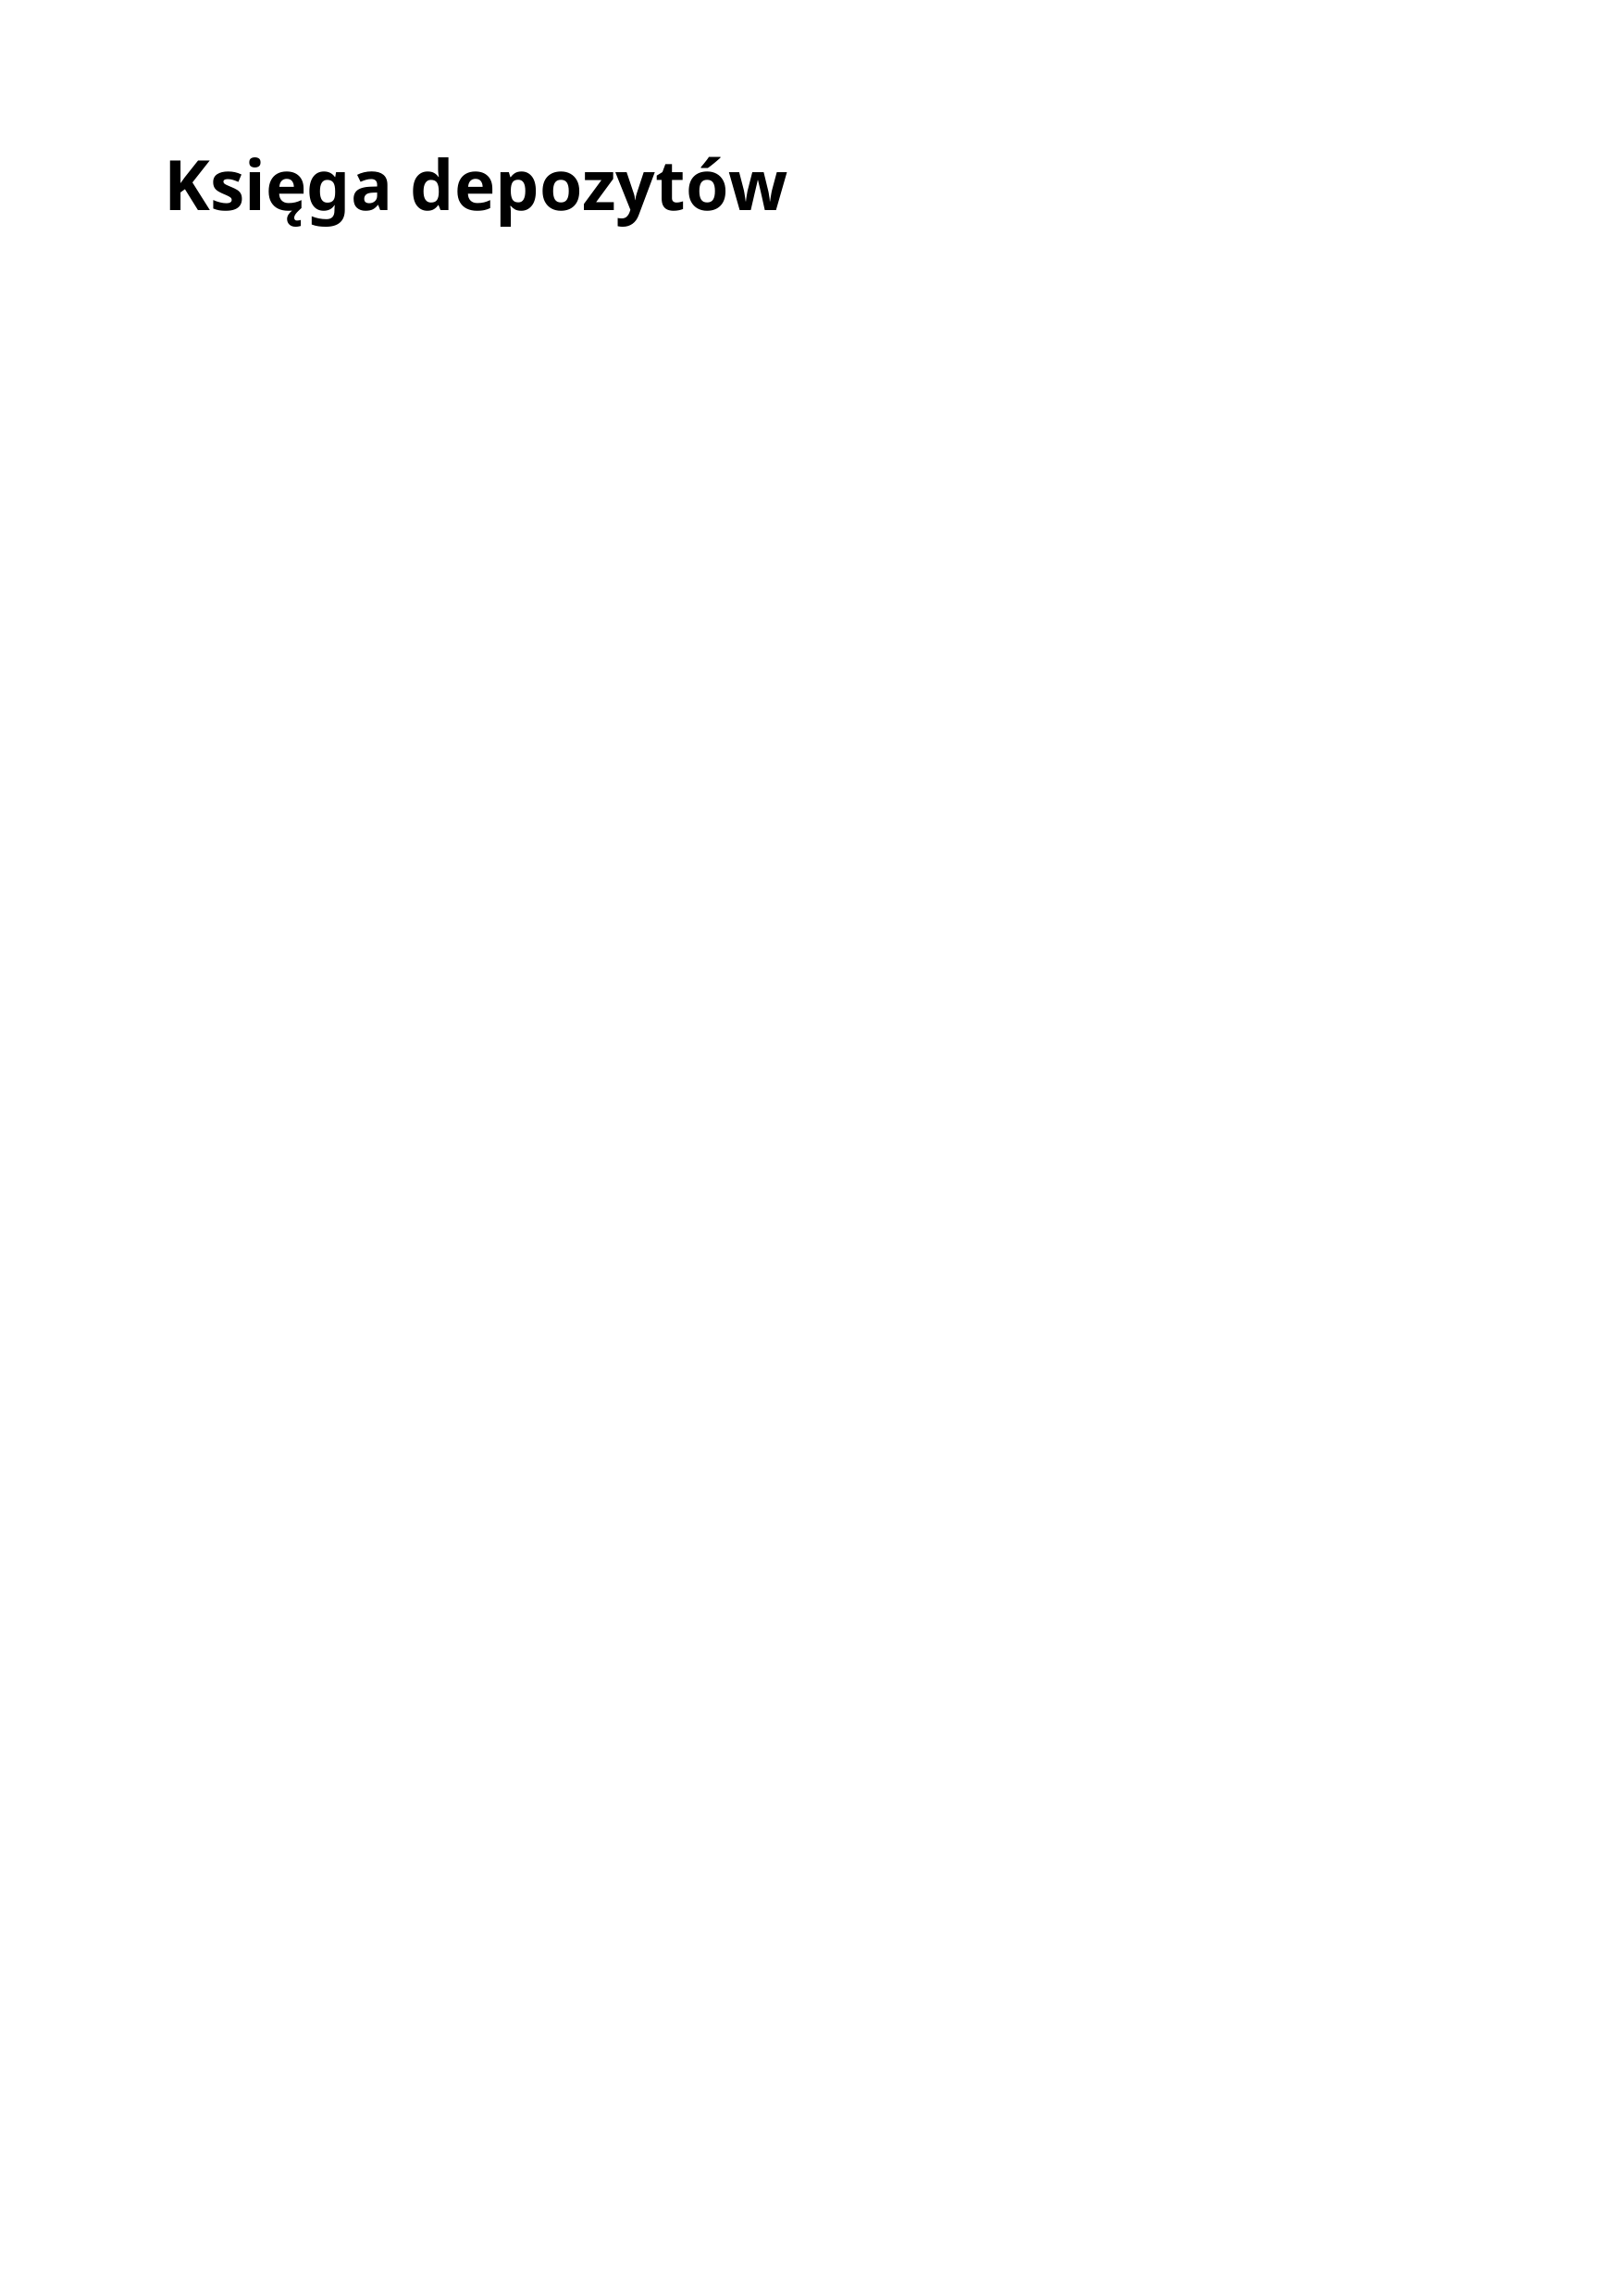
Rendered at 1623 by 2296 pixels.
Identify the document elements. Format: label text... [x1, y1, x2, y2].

text Księga depozytów [164, 137, 1514, 231]
